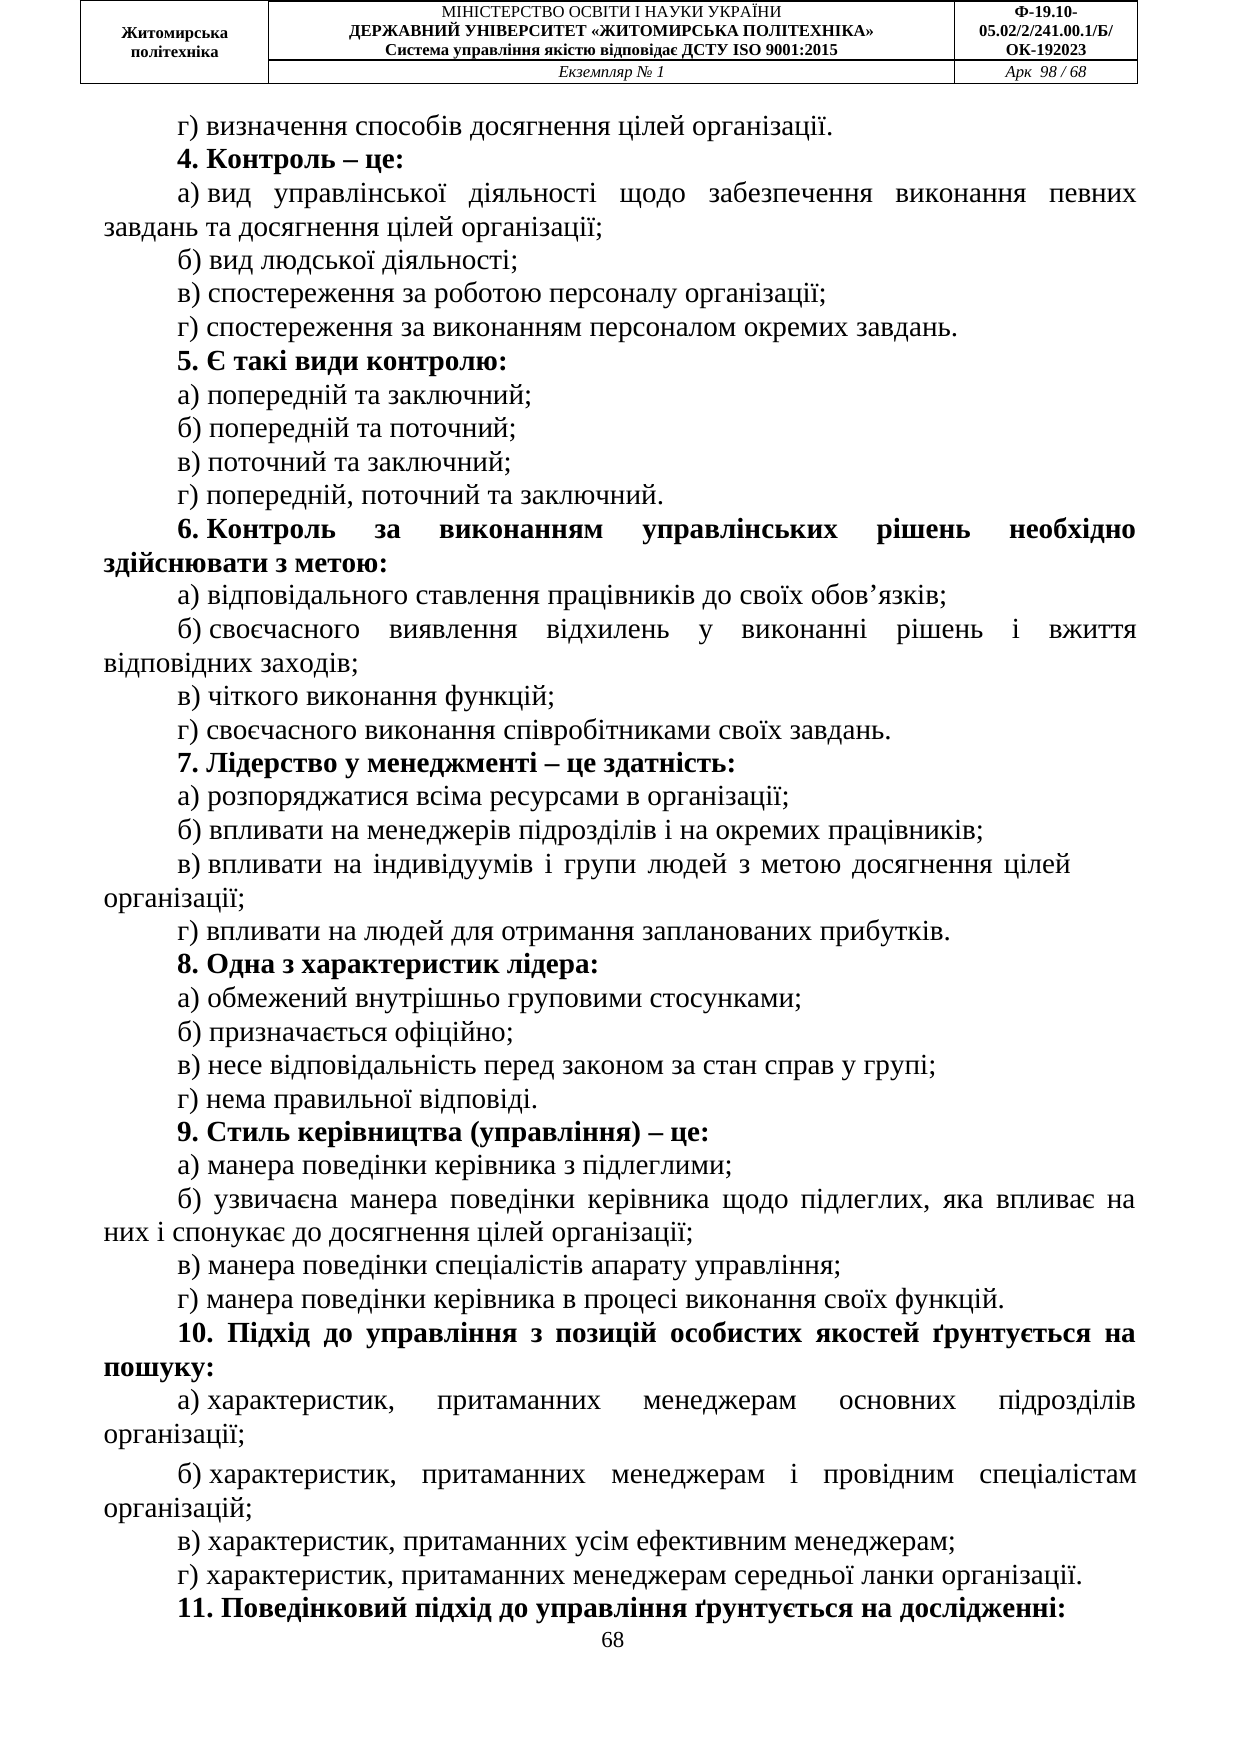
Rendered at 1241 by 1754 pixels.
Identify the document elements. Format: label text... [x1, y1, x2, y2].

text г) характеристик, притаманних менеджерам середньої ланки організації. [177, 1557, 1148, 1591]
text в) характеристик, притаманних усім ефективним менеджерам; [177, 1523, 1148, 1557]
text а) манера поведінки керівника з підлеглими; [177, 1148, 1148, 1181]
subtitle Є такі види контролю: [177, 343, 1148, 377]
text г) впливати на людей для отримання запланованих прибутків. [177, 913, 1148, 947]
text г) спостереження за виконанням персоналом окремих завдань. [177, 309, 1148, 343]
subtitle Контроль за виконанням управлінських рішень необхідно здійснювати з метою: [103, 511, 1137, 578]
text а) обмежений внутрішньо груповими стосунками; б) призначається офіційно; [177, 980, 804, 1047]
text б) вид людської діяльності; [177, 243, 1148, 276]
subtitle Контроль – це: [177, 142, 1148, 176]
text г) своєчасного виконання співробітниками своїх завдань. [177, 712, 1148, 746]
text г) манера поведінки керівника в процесі виконання своїх функцій. [177, 1282, 1148, 1315]
subtitle Стиль керівництва (управління) – це: [177, 1114, 1148, 1148]
text а) характеристик, притаманних менеджерам основних підрозділів організації; [103, 1382, 1137, 1449]
text а) відповідального ставлення працівників до своїх обов’язків; [177, 578, 1148, 611]
text в) манера поведінки спеціалістів апарату управління; [177, 1248, 1148, 1282]
text в) спостереження за роботою персоналу організації; [177, 276, 1148, 309]
text в) несе відповідальність перед законом за стан справ у групі; г) нема правильної відповіді. [177, 1047, 938, 1114]
subtitle Підхід до управління з позицій особистих якостей ґрунтується на пошуку: [103, 1315, 1137, 1382]
text г) визначення способів досягнення цілей організації. [177, 108, 1148, 142]
subtitle Одна з характеристик лідера: [177, 947, 1148, 980]
text б) своєчасного виявлення відхилень у виконанні рішень і вжиття відповідних заходів; [103, 611, 1137, 678]
text б) характеристик, притаманних менеджерам і провідним спеціалістам організацій; [103, 1456, 1137, 1523]
text в) чіткого виконання функцій; [177, 678, 1148, 712]
text в) впливати на індивідуумів і групи людей з метою досягнення цілей організації; [103, 846, 1097, 913]
text б) впливати на менеджерів підрозділів і на окремих працівників; [177, 813, 1148, 846]
text а) вид управлінської діяльності щодо забезпечення виконання певних завдань та досягнення цілей організації; [103, 176, 1137, 243]
text а) попередній та заключний; б) попередній та поточний; в) поточний та заключний; [177, 377, 534, 477]
subtitle Поведінковий підхід до управління ґрунтується на дослідженні: [177, 1591, 1148, 1624]
text а) розпоряджатися всіма ресурсами в організації; [177, 779, 1148, 812]
subtitle Лідерство у менеджменті – це здатність: [177, 746, 1148, 779]
text б) узвичаєна манера поведінки керівника щодо підлеглих, яка впливає на них і спонукає до досягнення цілей організації; [103, 1181, 1137, 1248]
text г) попередній, поточний та заключний. [177, 477, 1148, 511]
